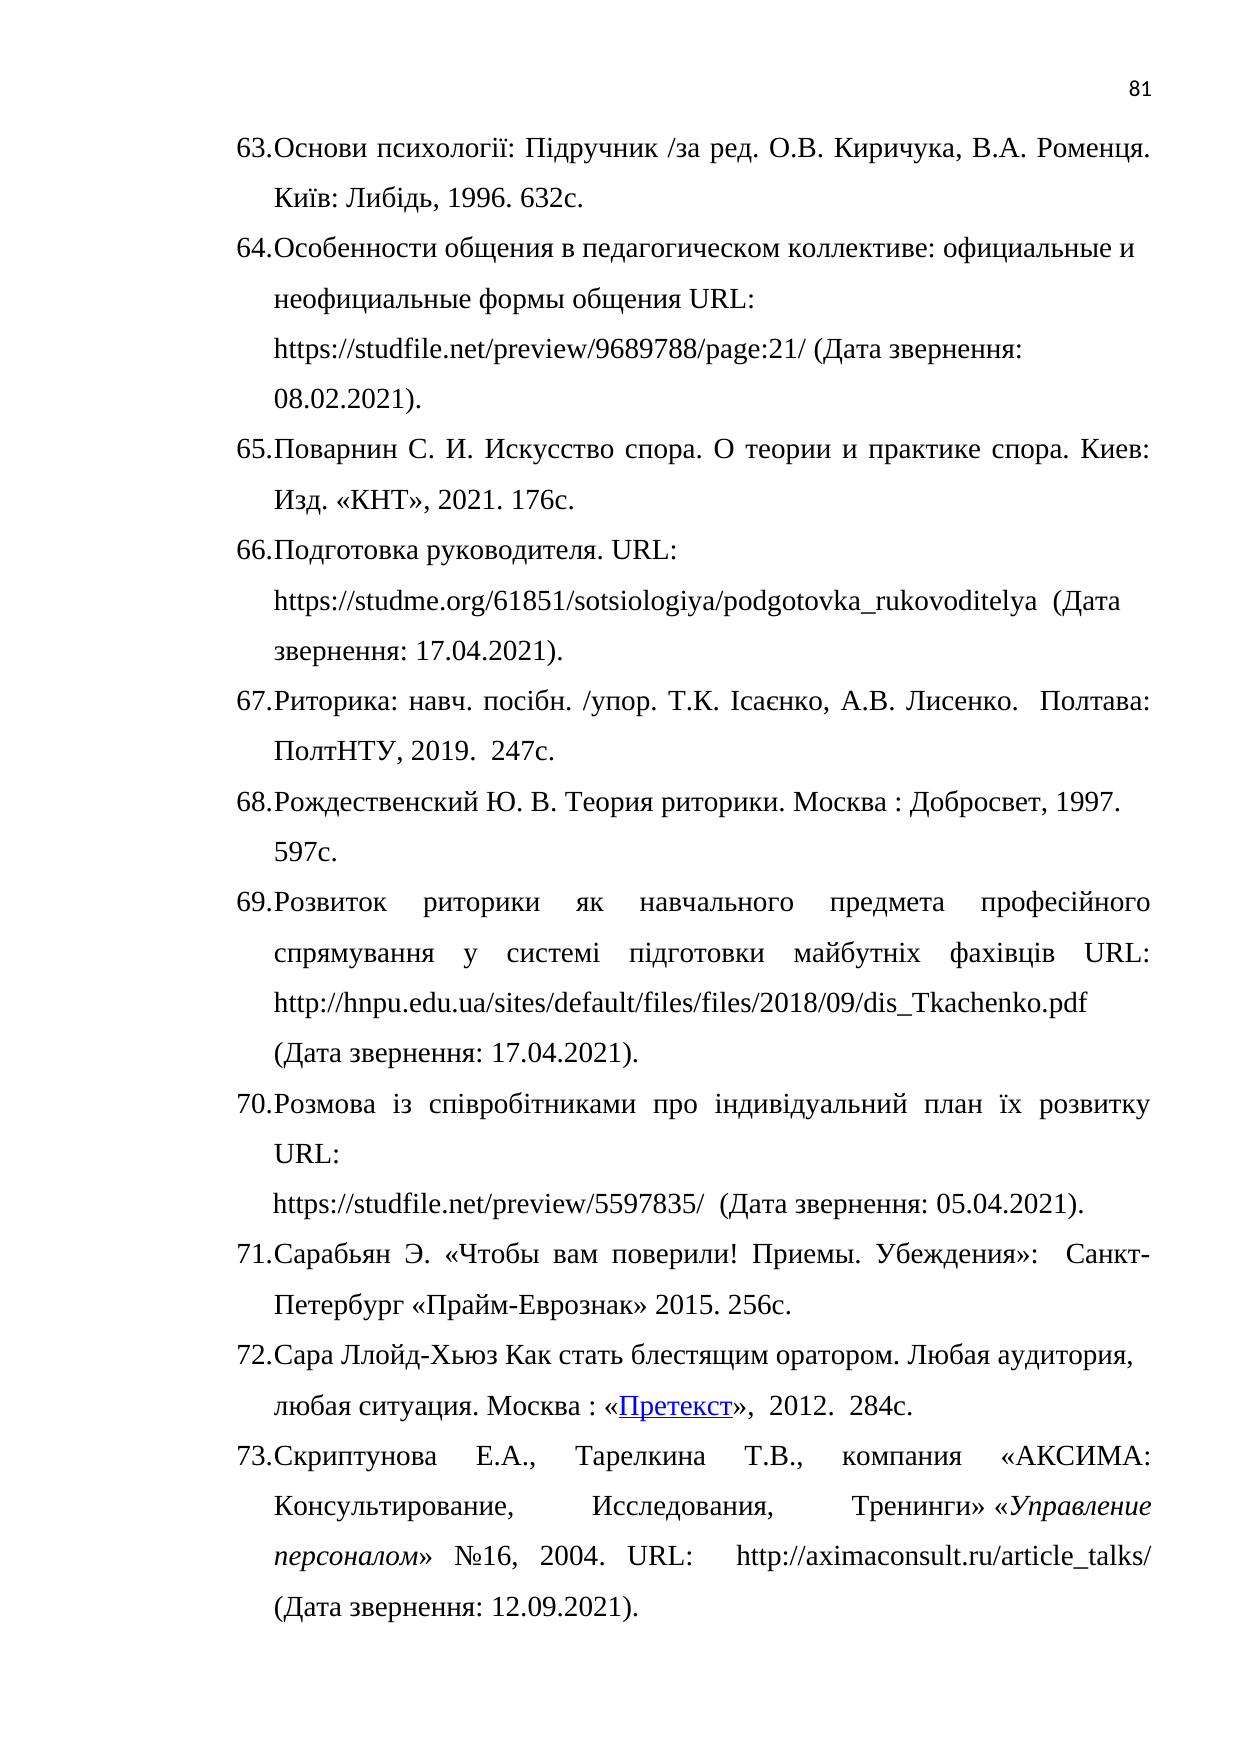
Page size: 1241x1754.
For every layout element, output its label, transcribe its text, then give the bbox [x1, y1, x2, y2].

text https://studfile.net/preview/5597835/ (Дата звернення: 05.04.2021). [236, 1186, 1152, 1220]
list Розмова із співробітниками про індивідуальний план їх розвитку URL: [236, 1086, 1152, 1169]
list Поварнин С. И. Искусство спора. О теории и практике спора. Киев: Изд. «КНТ», 2021. 176с. [236, 432, 1152, 516]
list Рождественский Ю. В. Теория риторики. Москва : Добросвет, 1997. 597с. [236, 784, 1152, 868]
list Сарабьян Э. «Чтобы вам поверили! Приемы. Убеждения»: Санкт-Петербург «Прайм-Еврознак» 2015. 256с. [236, 1237, 1152, 1321]
list Риторика: навч. посібн. /упор. Т.К. Ісаєнко, А.В. Лисенко. Полтава: ПолтНТУ, 2019. 247с. [236, 683, 1152, 767]
list Особенности общения в педагогическом коллективе: официальные и неофициальные формы общения URL: https://studfile.net/preview/9689788/page:21/ (Дата звернення: 08.02.2021). [236, 230, 1152, 415]
list Скриптунова Е.А., Тарелкина Т.В., компания «АКСИМА: Консультирование, Исследования, Тренинги» «Управление персоналом» №16, 2004. URL: http://aximaconsult.ru/article_talks/ (Дата звернення: 12.09.2021). [236, 1438, 1152, 1622]
list Розвиток риторики як навчального предмета професійного спрямування у системі підготовки майбутніх фахівців URL: http://hnpu.edu.ua/sites/default/files/files/2018/09/dis_Tkachenko.pdf (Дата звернення: 17.04.2021). [236, 884, 1152, 1069]
list Сара Ллойд-Хьюз Как стать блестящим оратором. Любая аудитория, любая ситуация. Москва : «Претекст», 2012. 284c. [236, 1337, 1152, 1421]
list Основи психології: Підручник /за ред. О.В. Киричука, В.А. Роменця. Київ: Либідь, 1996. 632с. [236, 130, 1152, 214]
list Подготовка руководителя. URL: https://studme.org/61851/sotsiologiya/podgotovka_rukovoditelya (Дата звернення: 17.04.2021). [236, 532, 1152, 666]
